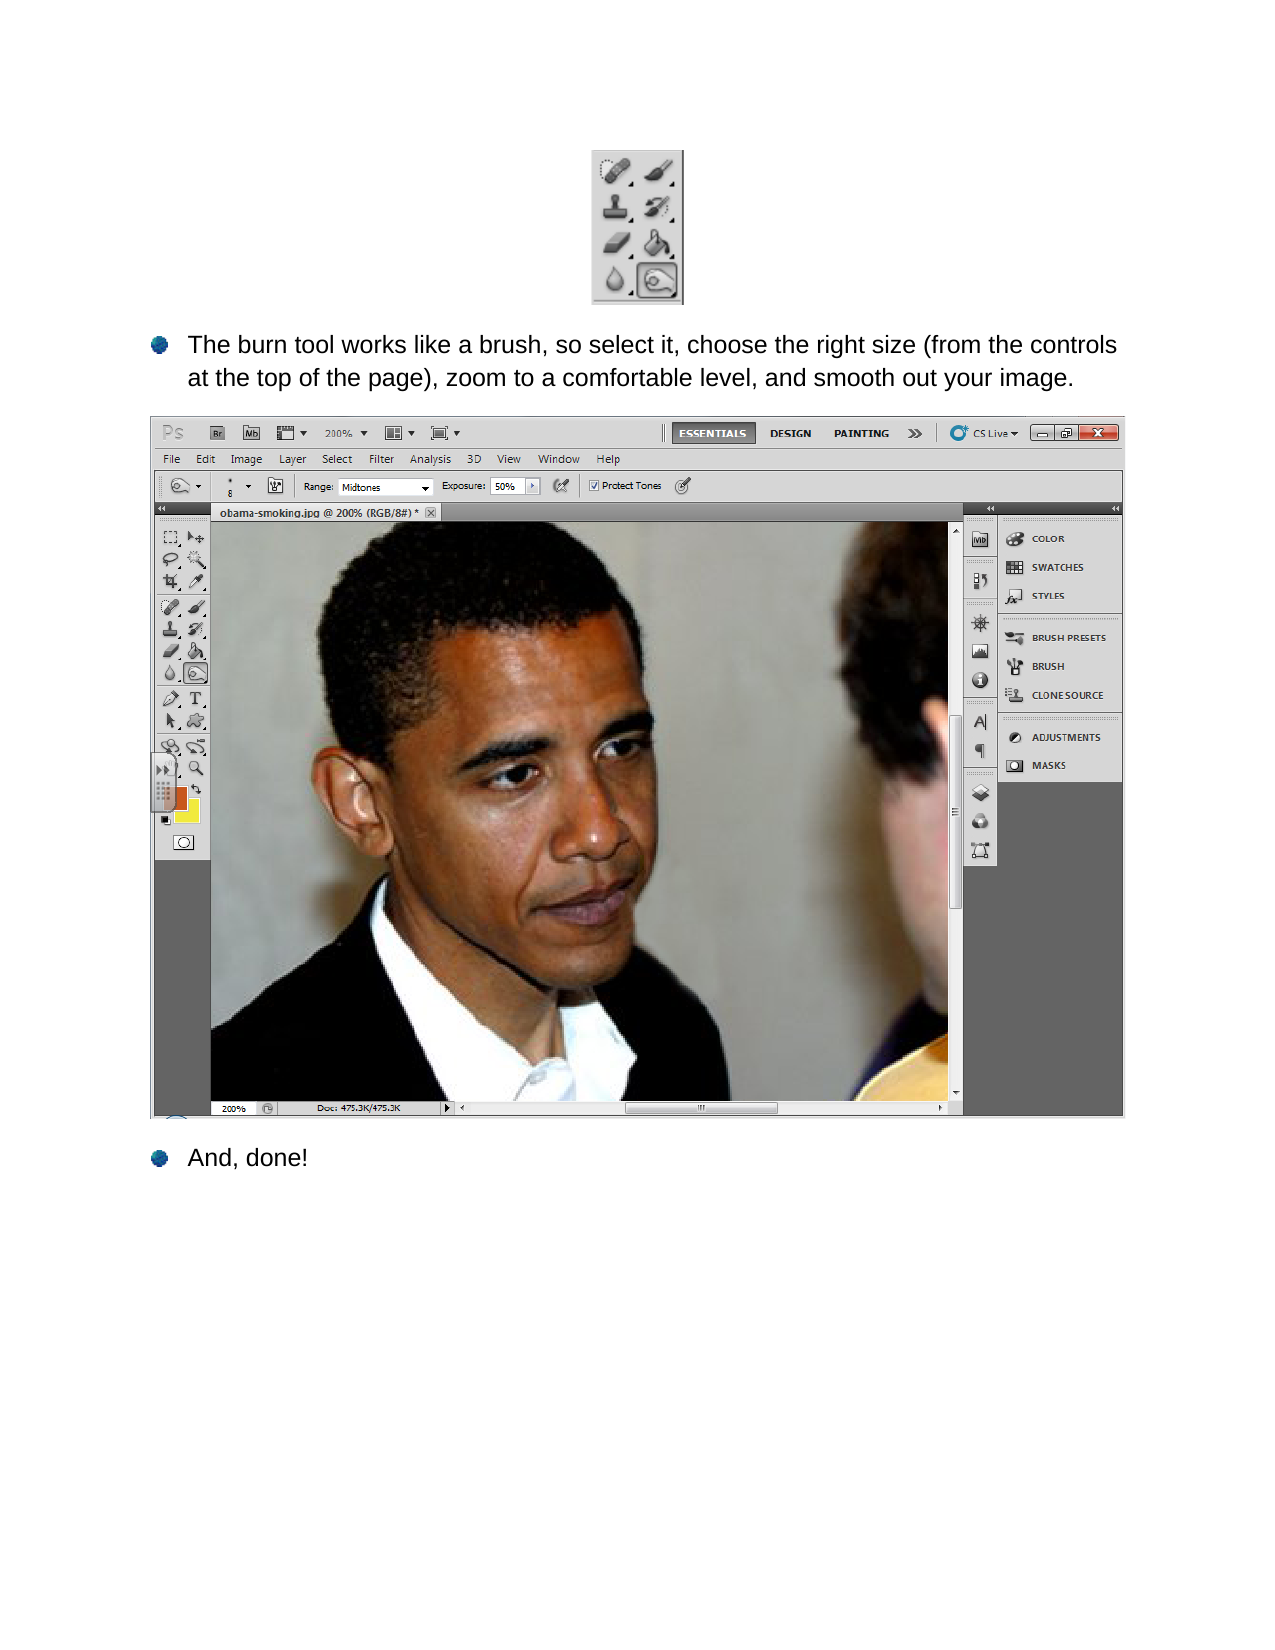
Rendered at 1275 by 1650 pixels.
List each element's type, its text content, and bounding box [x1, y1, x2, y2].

picture [151, 1150, 168, 1167]
picture [151, 336, 168, 354]
picture [591, 150, 684, 305]
list And, done! [150, 1143, 1125, 1172]
picture [150, 416, 1125, 1119]
list The burn tool works like a brush, so select it, choose the right size (from the controls at the top of the page), zoom to a comfortable level, and smooth out your image. [150, 330, 1125, 392]
